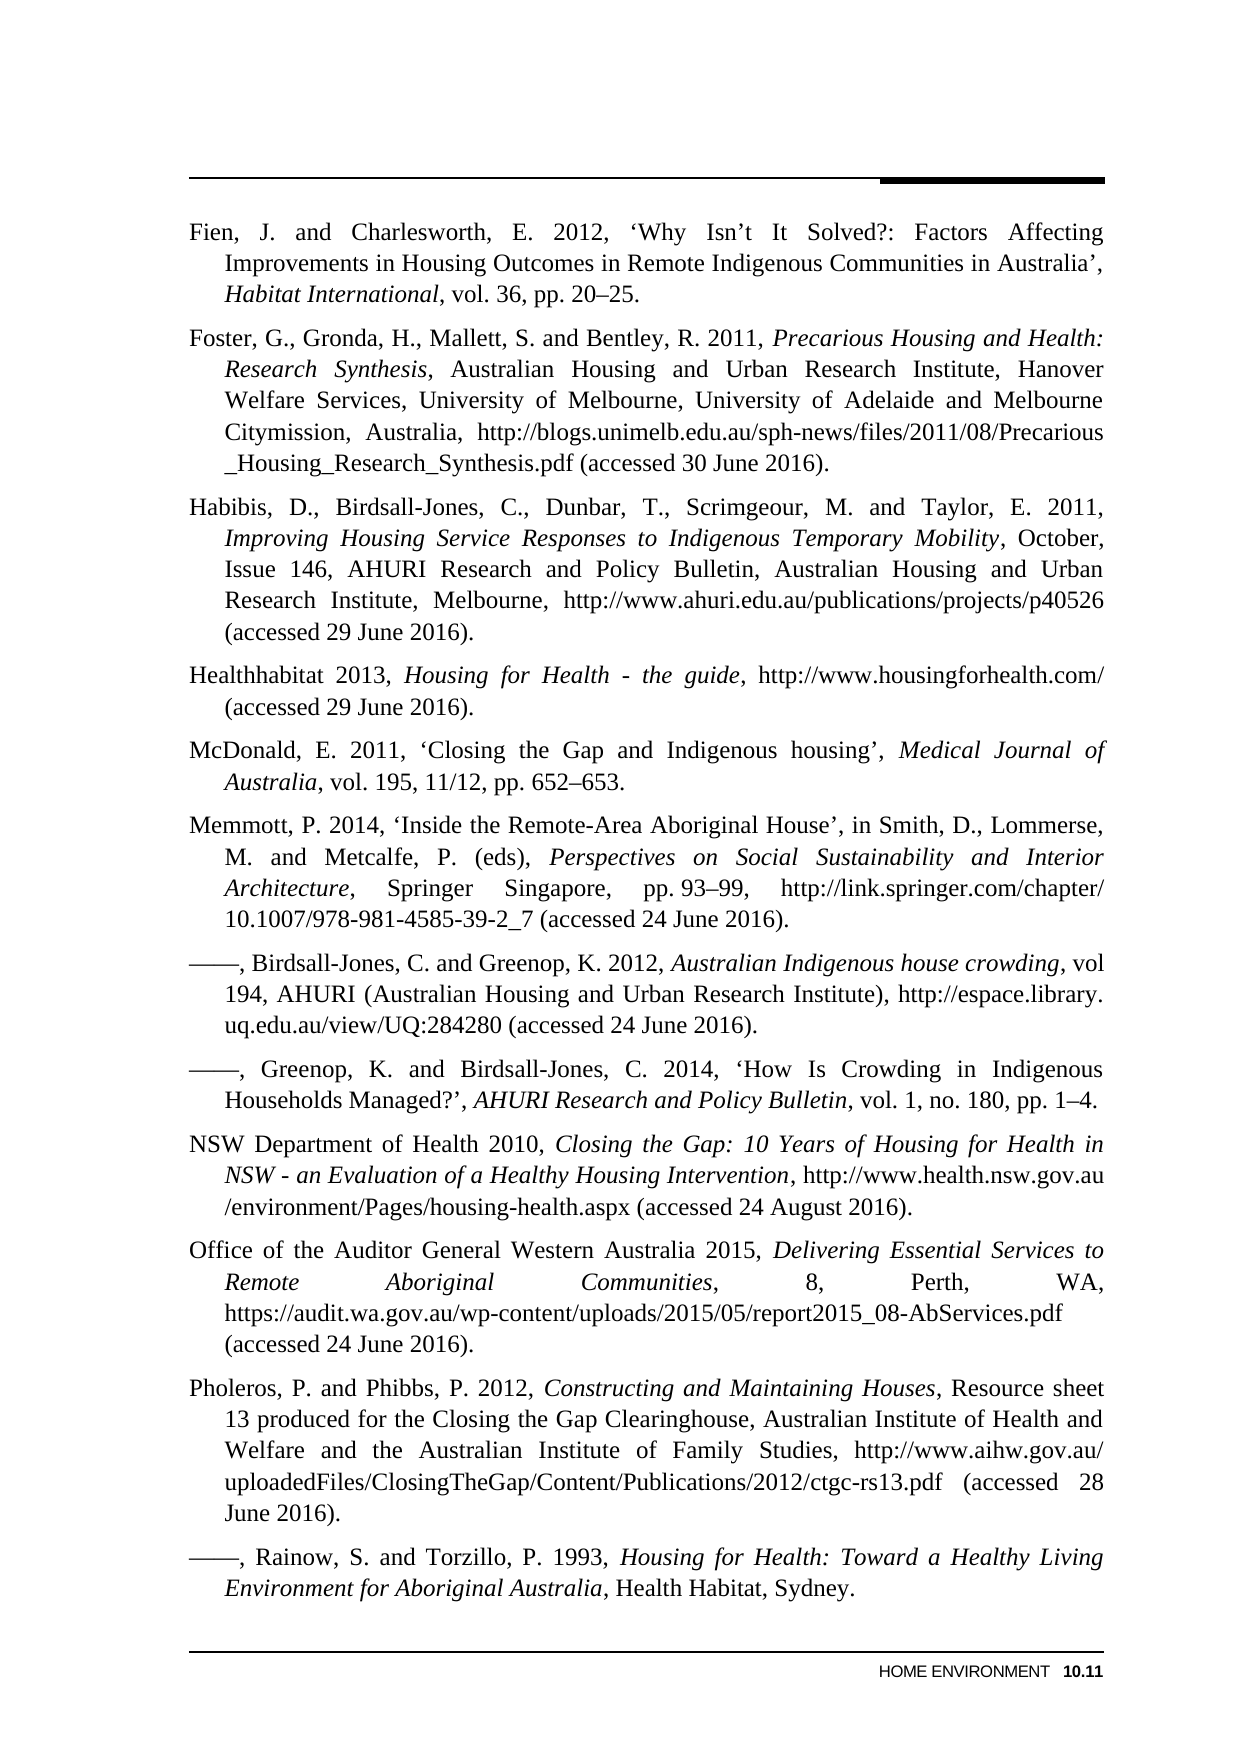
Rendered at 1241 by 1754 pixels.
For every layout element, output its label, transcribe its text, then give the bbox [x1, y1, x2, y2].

text Healthhabitat 2013, Housing for Health - the guide, http://www.housingforhealth.com/ (accessed 29 June 2016). [189, 658, 1104, 721]
text Fien, J. and Charlesworth, E. 2012, ‘Why Isn’t It Solved?: Factors Affecting Improvements in Housing Outcomes in Remote Indigenous Communities in Australia’, Habitat International, vol. 36, pp. 20–25. [189, 214, 1104, 308]
text ——, Greenop, K. and Birdsall-Jones, C. 2014, ‘How Is Crowding in Indigenous Households Managed?’, AHURI Research and Policy Bulletin, vol. 1, no. 180, pp. 1–4. [189, 1052, 1104, 1114]
text Memmott, P. 2014, ‘Inside the Remote-Area Aboriginal House’, in Smith, D., Lommerse, M. and Metcalfe, P. (eds), Perspectives on Social Sustainability and Interior Architecture, Springer Singapore, pp. 93–99, http://link.springer.com/chapter/ 10.1007/978-981-4585-39-2_7 (accessed 24 June 2016). [189, 808, 1104, 933]
text Office of the Auditor General Western Australia 2015, Delivering Essential Services to Remote Aboriginal Communities, 8, Perth, WA, https://audit.wa.gov.au/wp-content/uploads/2015/05/report2015_08-AbServices.pdf (accessed 24 June 2016). [189, 1233, 1104, 1358]
text ——, Birdsall-Jones, C. and Greenop, K. 2012, Australian Indigenous house crowding, vol 194, AHURI (Australian Housing and Urban Research Institute), http://espace.library. uq.edu.au/view/UQ:284280 (accessed 24 June 2016). [189, 946, 1104, 1039]
text Habibis, D., Birdsall-Jones, C., Dunbar, T., Scrimgeour, M. and Taylor, E. 2011, Improving Housing Service Responses to Indigenous Temporary Mobility, October, Issue 146, AHURI Research and Policy Bulletin, Australian Housing and Urban Research Institute, Melbourne, http://www.ahuri.edu.au/publications/projects/p40526 (accessed 29 June 2016). [189, 489, 1104, 646]
text Foster, G., Gronda, H., Mallett, S. and Bentley, R. 2011, Precarious Housing and Health: Research Synthesis, Australian Housing and Urban Research Institute, Hanover Welfare Services, University of Melbourne, University of Adelaide and Melbourne Citymission, Australia, http://blogs.unimelb.edu.au/sph-news/files/2011/08/Precarious _Housing_Research_Synthesis.pdf (accessed 30 June 2016). [189, 321, 1104, 477]
text NSW Department of Health 2010, Closing the Gap: 10 Years of Housing for Health in NSW - an Evaluation of a Healthy Housing Intervention, http://www.health.nsw.gov.au /environment/Pages/housing-health.aspx (accessed 24 August 2016). [189, 1127, 1104, 1221]
text Pholeros, P. and Phibbs, P. 2012, Constructing and Maintaining Houses, Resource sheet 13 produced for the Closing the Gap Clearinghouse, Australian Institute of Health and Welfare and the Australian Institute of Family Studies, http://www.aihw.gov.au/ uploadedFiles/ClosingTheGap/Content/Publications/2012/ctgc-rs13.pdf (accessed 28 June 2016). [189, 1371, 1104, 1527]
text McDonald, E. 2011, ‘Closing the Gap and Indigenous housing’, Medical Journal of Australia, vol. 195, 11/12, pp. 652–653. [189, 733, 1104, 796]
text ——, Rainow, S. and Torzillo, P. 1993, Housing for Health: Toward a Healthy Living Environment for Aboriginal Australia, Health Habitat, Sydney. [189, 1539, 1104, 1602]
